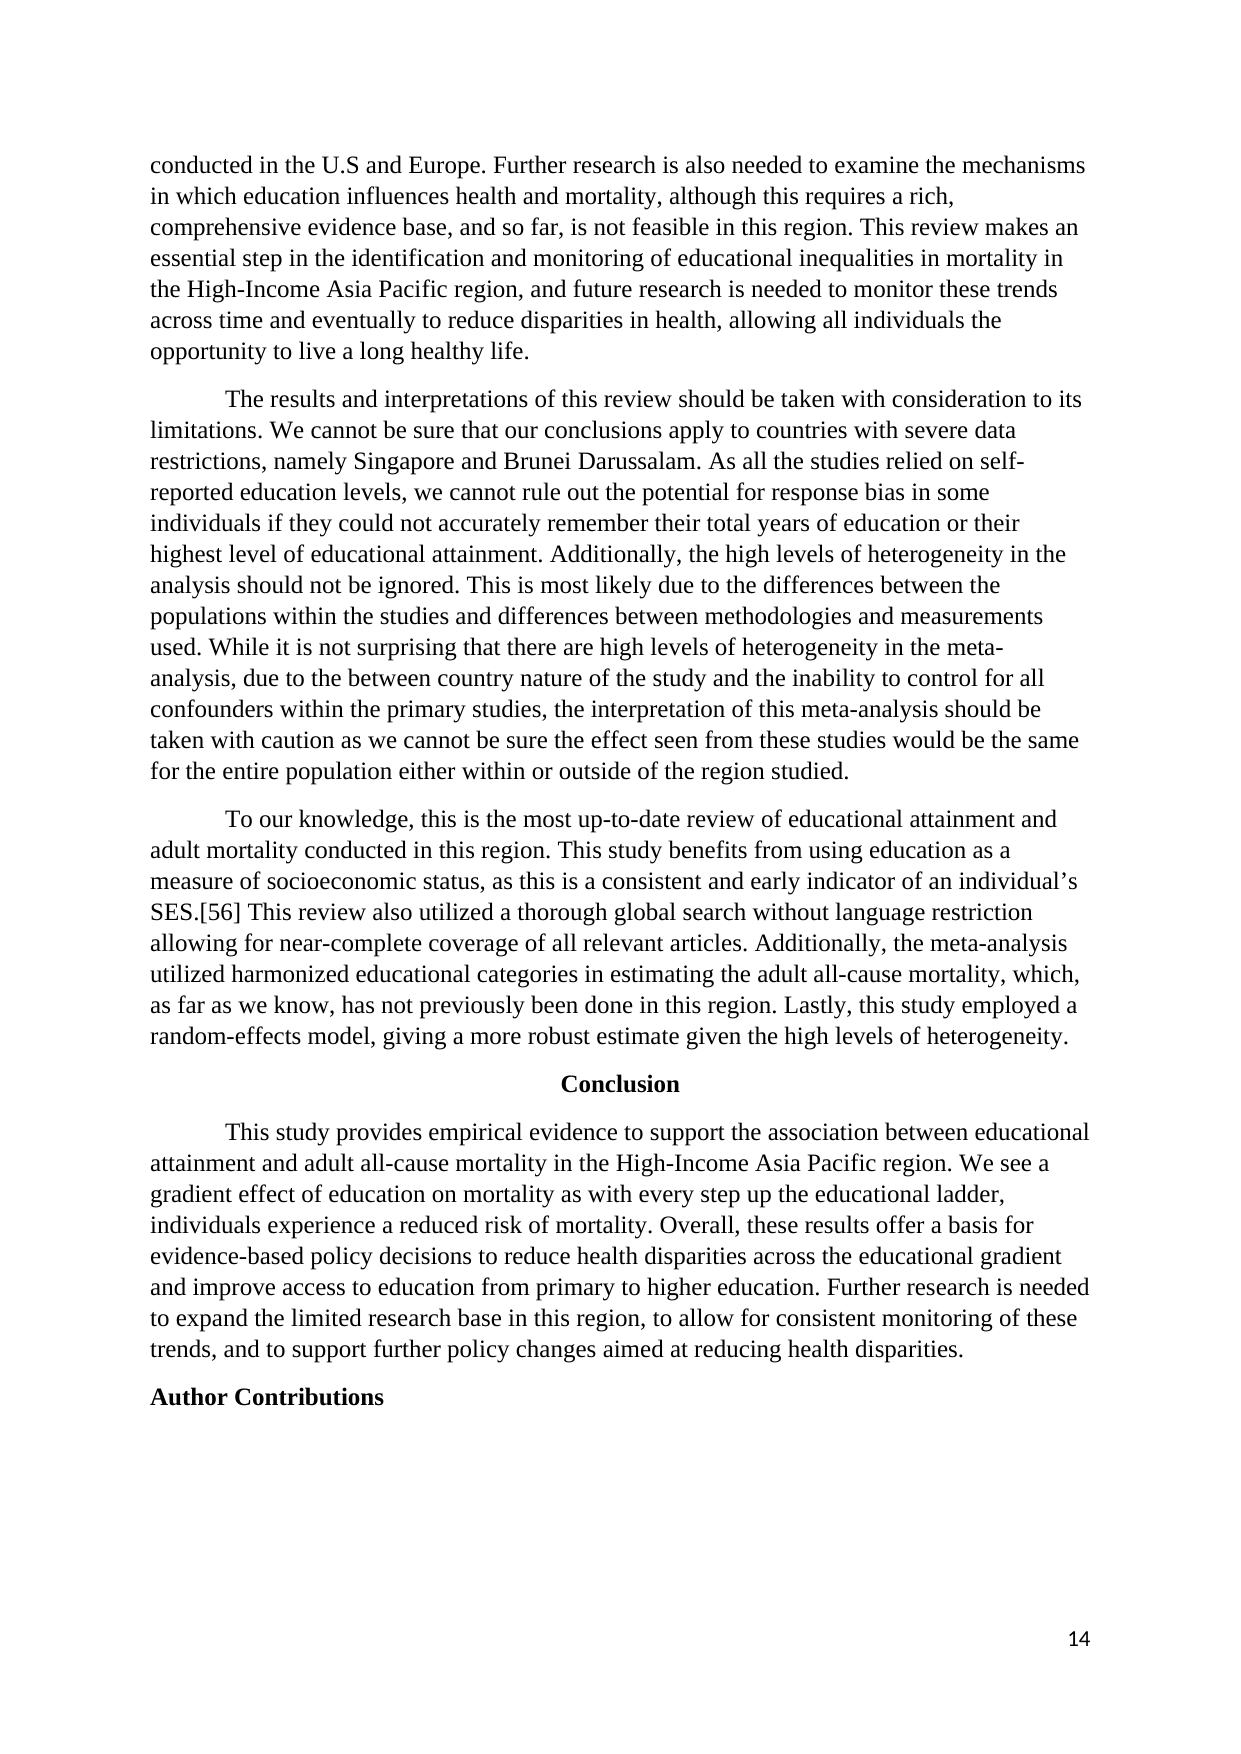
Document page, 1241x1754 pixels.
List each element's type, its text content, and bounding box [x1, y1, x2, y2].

text Author Contributions [150, 1382, 1090, 1411]
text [150, 150, 1090, 365]
text The results and interpretations of this review should be taken with consideration to its limitations. We cannot be sure that our conclusions apply to countries with severe data restrictions, namely Singapore and Brunei Darussalam. As all the studies relied on self-reported education levels, we cannot rule out the potential for response bias in some individuals if they could not accurately remember their total years of education or their highest level of educational attainment. Additionally, the high levels of heterogeneity in the analysis should not be ignored. This is most likely due to the differences between the populations within the studies and differences between methodologies and measurements used. While it is not surprising that there are high levels of heterogeneity in the meta-analysis, due to the between country nature of the study and the inability to control for all confounders within the primary studies, the interpretation of this meta-analysis should be taken with caution as we cannot be sure the effect seen from these studies would be the same for the entire population either within or outside of the region studied. [150, 384, 1090, 785]
text This study provides empirical evidence to support the association between educational attainment and adult all-cause mortality in the High-Income Asia Pacific region. We see a gradient effect of education on mortality as with every step up the educational ladder, individuals experience a reduced risk of mortality. Overall, these results offer a basis for evidence-based policy decisions to reduce health disparities across the educational gradient and improve access to education from primary to higher education. Further research is needed to expand the limited research base in this region, to allow for consistent monitoring of these trends, and to support further policy changes aimed at reducing health disparities. [150, 1117, 1090, 1363]
text Conclusion [150, 1069, 1090, 1098]
text To our knowledge, this is the most up-to-date review of educational attainment and adult mortality conducted in this region. This study benefits from using education as a measure of socioeconomic status, as this is a consistent and early indicator of an individual’s SES.[56] This review also utilized a thorough global search without language restriction allowing for near-complete coverage of all relevant articles. Additionally, the meta-analysis utilized harmonized educational categories in estimating the adult all-cause mortality, which, as far as we know, has not previously been done in this region. Lastly, this study employed a random-effects model, giving a more robust estimate given the high levels of heterogeneity. [150, 804, 1090, 1050]
